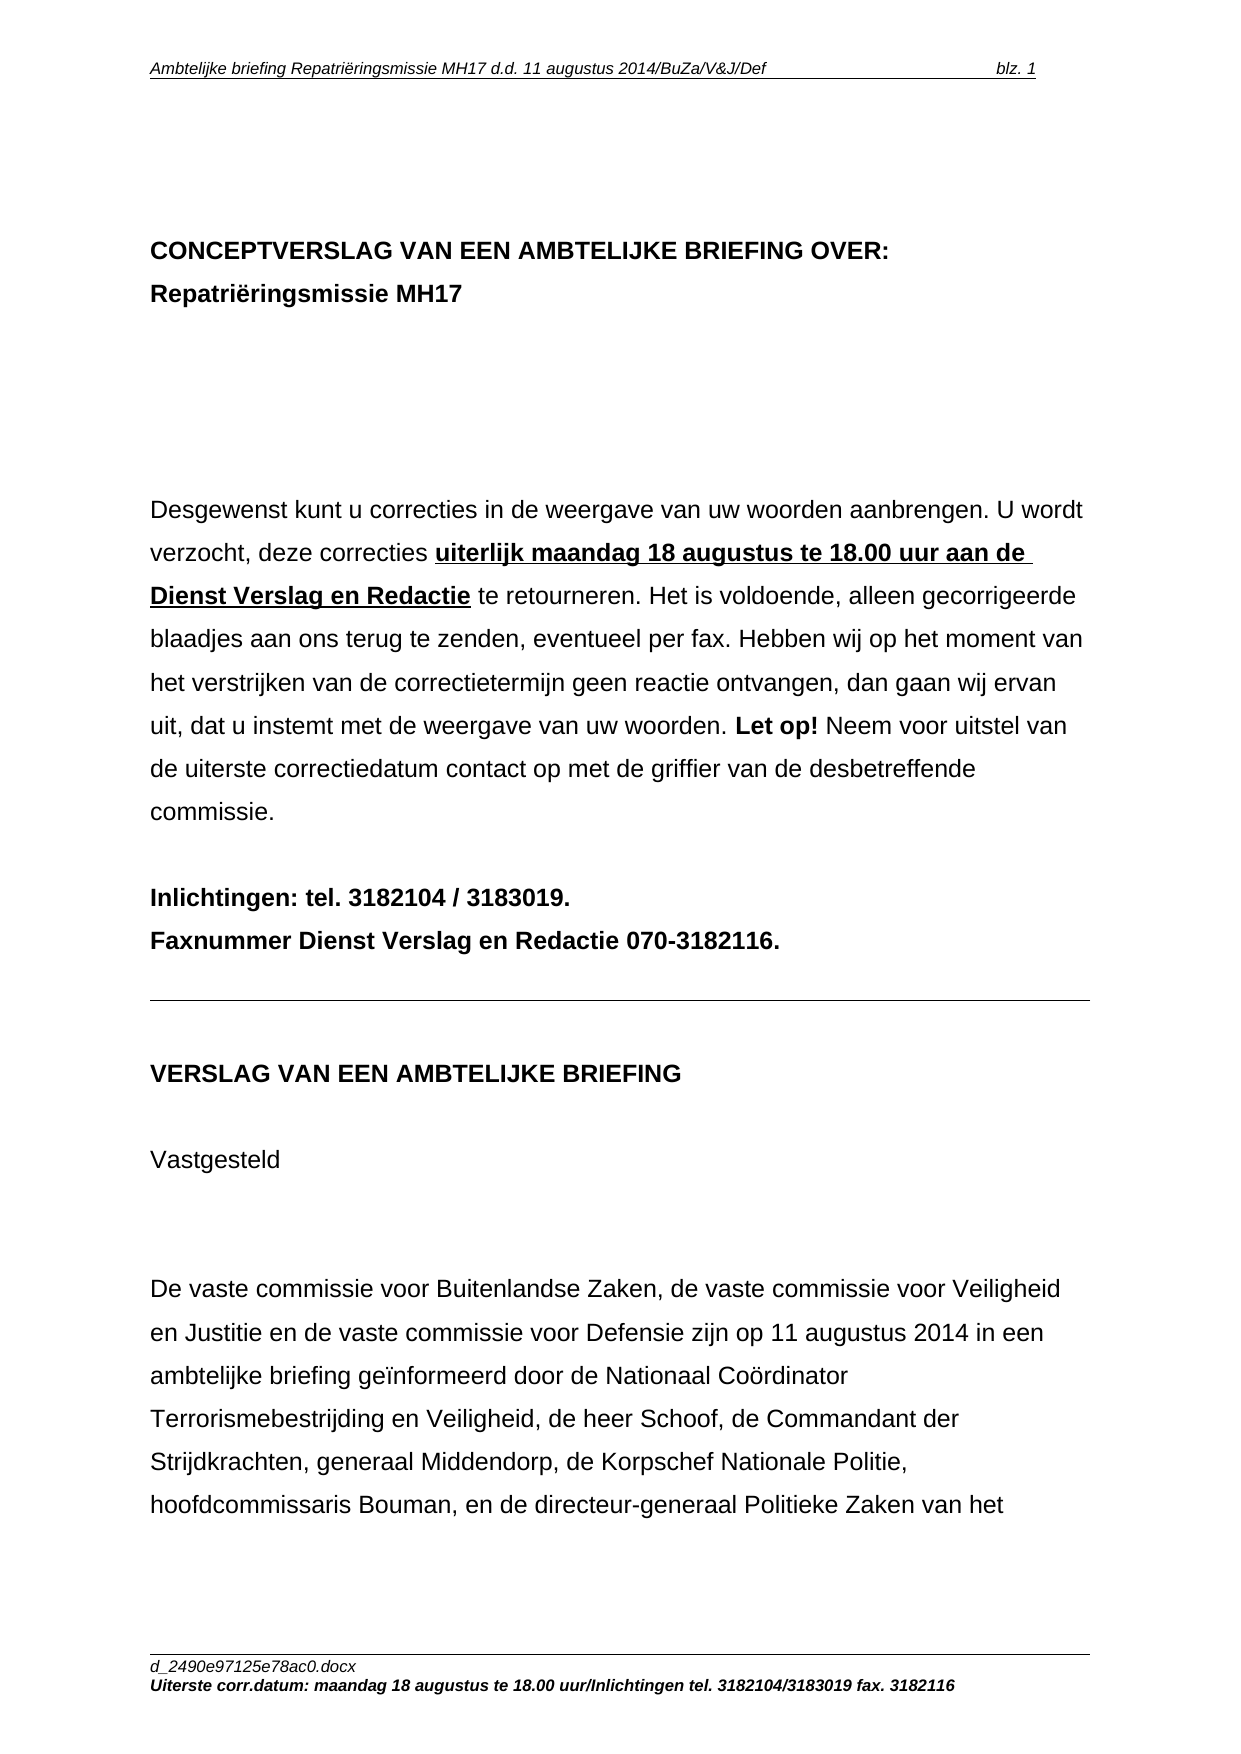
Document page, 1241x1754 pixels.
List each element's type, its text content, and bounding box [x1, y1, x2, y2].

text Vastgesteld [150, 1145, 1090, 1174]
text VERSLAG VAN EEN ambtelijke briefing [150, 1059, 1090, 1087]
text CONCEPTVERSLAG VAN EEN AMBTELIJKE BRIEFING OVER: [150, 236, 1090, 265]
text Repatriëringsmissie MH17 [150, 279, 1090, 308]
text Inlichtingen: tel. 3182104 / 3183019. [150, 883, 1090, 912]
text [150, 1274, 1090, 1519]
text Desgewenst kunt u correcties in de weergave van uw woorden aanbrengen. U wordt verzocht, deze correcties uiterlijk maandag 18 augustus te 18.00 uur aan de Dienst Verslag en Redactie te retourneren. Het is voldoende, alleen gecorrigeerde blaadjes aan ons terug te zenden, eventueel per fax. Hebben wij op het moment van het verstrijken van de correctietermijn geen reactie ontvangen, dan gaan wij ervan uit, dat u instemt met de weergave van uw woorden. Let op! Neem voor uitstel van de uiterste correctiedatum contact op met de griffier van de desbetreffende commissie. [150, 495, 1090, 826]
text Faxnummer Dienst Verslag en Redactie 070-3182116. [150, 926, 1090, 955]
